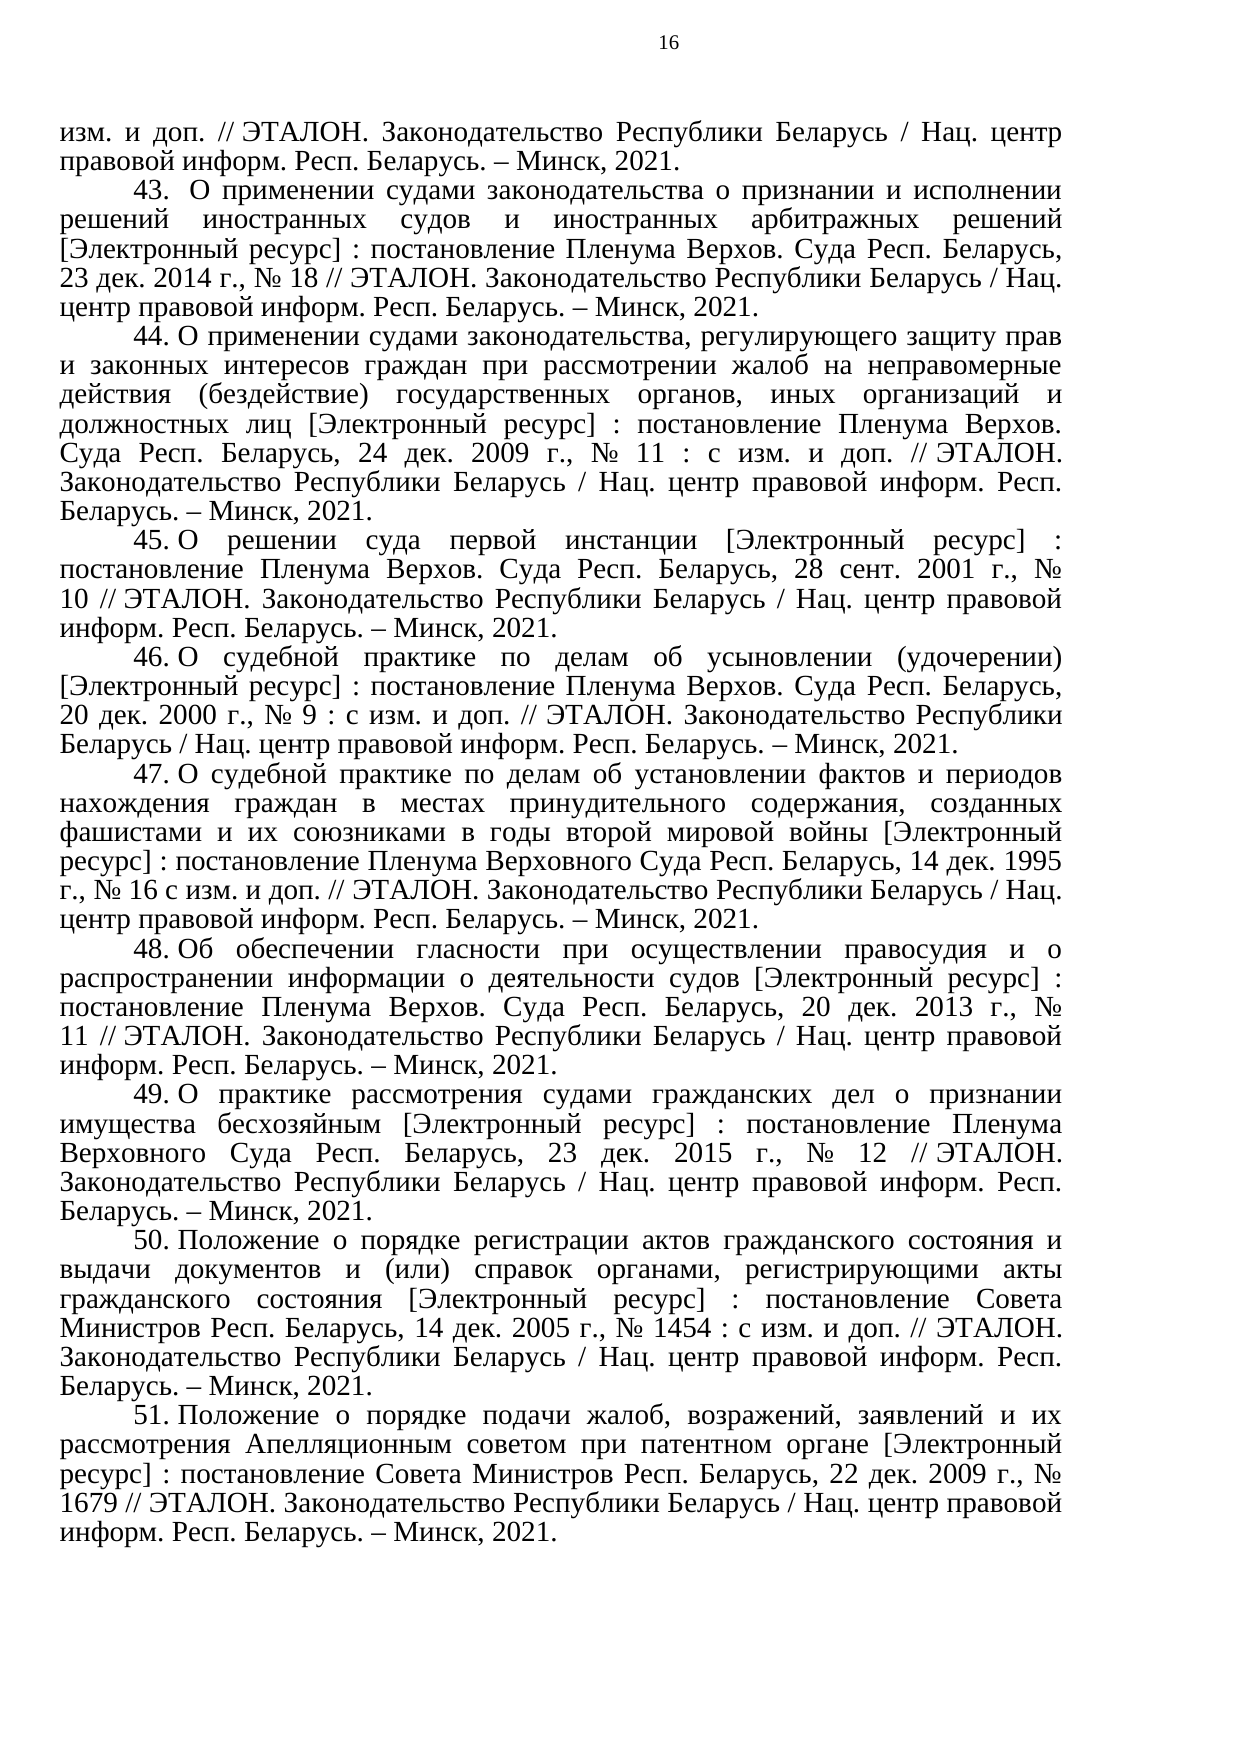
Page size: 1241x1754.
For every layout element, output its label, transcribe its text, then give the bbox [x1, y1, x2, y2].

list О судебной практике по делам об установлении фактов и периодов нахождения граждан в местах принудительного содержания, созданных фашистами и их союзниками в годы второй мировой войны [Электронный ресурс] : постановление Пленума Верховного Суда Респ. Беларусь, 14 дек. 1995 г., № 16 с изм. и доп. // ЭТАЛОН. Законодательство Республики Беларусь / Нац. центр правовой информ. Респ. Беларусь. – Минск, 2021. [59, 760, 1063, 935]
list Об обеспечении гласности при осуществлении правосудия и о распространении информации о деятельности судов [Электронный ресурс] : постановление Пленума Верхов. Суда Респ. Беларусь, 20 дек. 2013 г., № 11 // ЭТАЛОН. Законодательство Республики Беларусь / Нац. центр правовой информ. Респ. Беларусь. – Минск, 2021. [59, 935, 1063, 1081]
list О применении судами законодательства, регулирующего защиту прав и законных интересов граждан при рассмотрении жалоб на неправомерные действия (бездействие) государственных органов, иных организаций и должностных лиц [Электронный ресурс] : постановление Пленума Верхов. Суда Респ. Беларусь, 24 дек. 2009 г., № 11 : с изм. и доп. // ЭТАЛОН. Законодательство Республики Беларусь / Нац. центр правовой информ. Респ. Беларусь. – Минск, 2021. [59, 322, 1063, 526]
list Положение о порядке подачи жалоб, возражений, заявлений и их рассмотрения Апелляционным советом при патентном органе [Электронный ресурс] : постановление Совета Министров Респ. Беларусь, 22 дек. 2009 г., № 1679 // ЭТАЛОН. Законодательство Республики Беларусь / Нац. центр правовой информ. Респ. Беларусь. – Минск, 2021. [59, 1401, 1063, 1547]
list О решении суда первой инстанции [Электронный ресурс] : постановление Пленума Верхов. Суда Респ. Беларусь, 28 сент. 2001 г., № 10 // ЭТАЛОН. Законодательство Республики Беларусь / Нац. центр правовой информ. Респ. Беларусь. – Минск, 2021. [59, 526, 1063, 643]
list О судебной практике по делам об усыновлении (удочерении) [Электронный ресурс] : постановление Пленума Верхов. Суда Респ. Беларусь, 20 дек. 2000 г., № 9 : с изм. и доп. // ЭТАЛОН. Законодательство Республики Беларусь / Нац. центр правовой информ. Респ. Беларусь. – Минск, 2021. [59, 643, 1063, 760]
list Положение о порядке регистрации актов гражданского состояния и выдачи документов и (или) справок органами, регистрирующими акты гражданского состояния [Электронный ресурс] : постановление Совета Министров Респ. Беларусь, 14 дек. 2005 г., № 1454 : с изм. и доп. // ЭТАЛОН. Законодательство Республики Беларусь / Нац. центр правовой информ. Респ. Беларусь. – Минск, 2021. [59, 1226, 1063, 1401]
list О практике рассмотрения судами гражданских дел о признании имущества бесхозяйным [Электронный ресурс] : постановление Пленума Верховного Суда Респ. Беларусь, 23 дек. 2015 г., № 12 // ЭТАЛОН. Законодательство Республики Беларусь / Нац. центр правовой информ. Респ. Беларусь. – Минск, 2021. [59, 1081, 1063, 1226]
list О применении судами законодательства о признании и исполнении решений иностранных судов и иностранных арбитражных решений [Электронный ресурс] : постановление Пленума Верхов. Суда Респ. Беларусь, 23 дек. 2014 г., № 18 // ЭТАЛОН. Законодательство Республики Беларусь / Нац. центр правовой информ. Респ. Беларусь. – Минск, 2021. [59, 176, 1063, 322]
